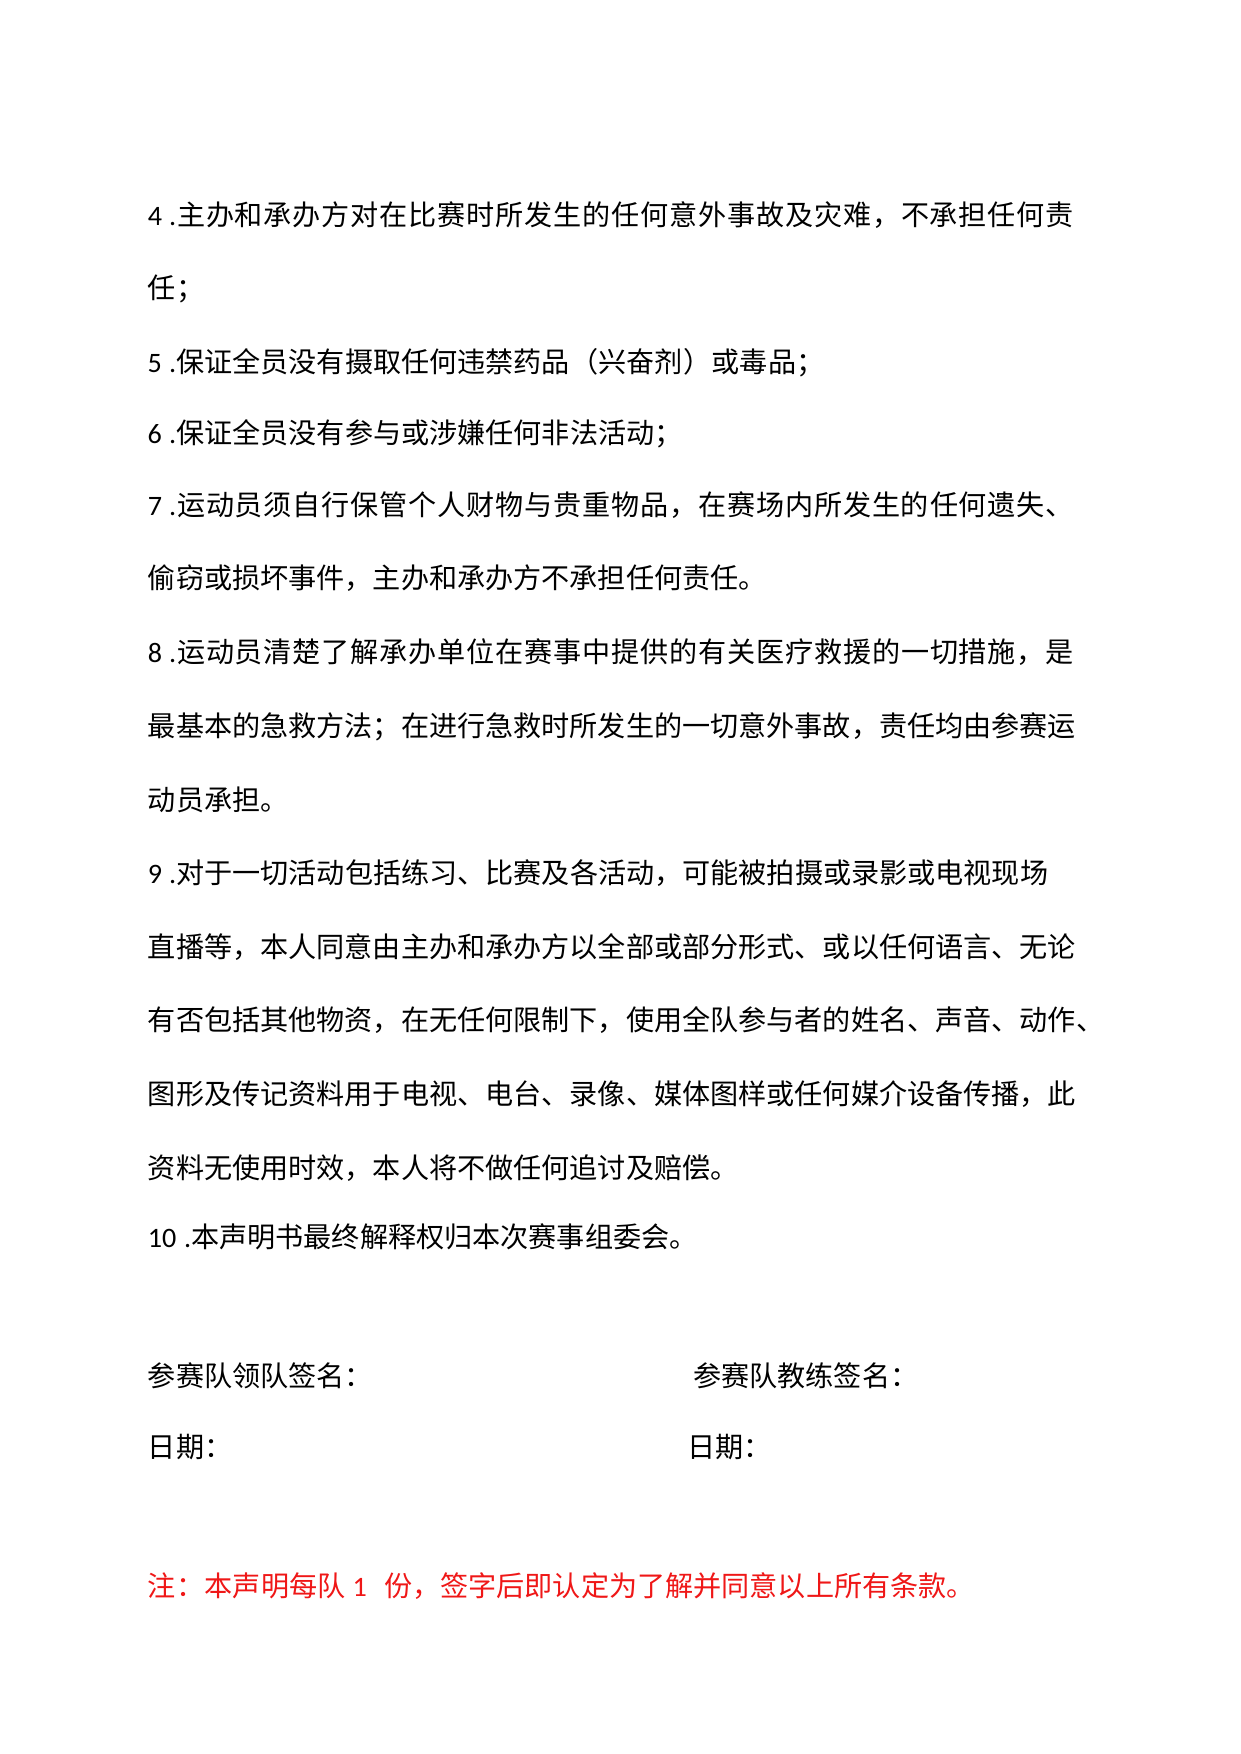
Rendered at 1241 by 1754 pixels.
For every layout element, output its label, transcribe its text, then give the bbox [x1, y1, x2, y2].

text 日期： 日期： [148, 1425, 1207, 1466]
list .本声明书最终解释权归本次赛事组委会。 [148, 1219, 1207, 1254]
list .主办和承办方对在比赛时所发生的任何意外事故及灾难，不承担任何责任； [148, 193, 1076, 307]
list .运动员须自行保管个人财物与贵重物品，在赛场内所发生的任何遗失、偷窃或损坏事件，主办和承办方不承担任何责任。 [148, 483, 1076, 597]
text 注：本声明每队 1 份，签字后即认定为了解并同意以上所有条款。 [148, 1564, 1207, 1605]
text 参赛队领队签名： 参赛队教练签名： [148, 1353, 1207, 1394]
list .运动员清楚了解承办单位在赛事中提供的有关医疗救援的一切措施，是最基本的急救方法；在进行急救时所发生的一切意外事故，责任均由参赛运动员承担。 [148, 630, 1076, 818]
list .保证全员没有参与或涉嫌任何非法活动； [147, 411, 1207, 452]
list .保证全员没有摄取任何违禁药品（兴奋剂）或毒品； [147, 340, 1207, 380]
list .对于一切活动包括练习、比赛及各活动，可能被拍摄或录影或电视现场直播等，本人同意由主办和承办方以全部或部分形式、或以任何语言、无论有否包括其他物资，在无任何限制下，使用全队参与者的姓名、声音、动作、图形及传记资料用于电视、电台、录像、媒体图样或任何媒介设备传播，此资料无使用时效，本人将不做任何追讨及赔偿。 [148, 851, 1076, 1186]
